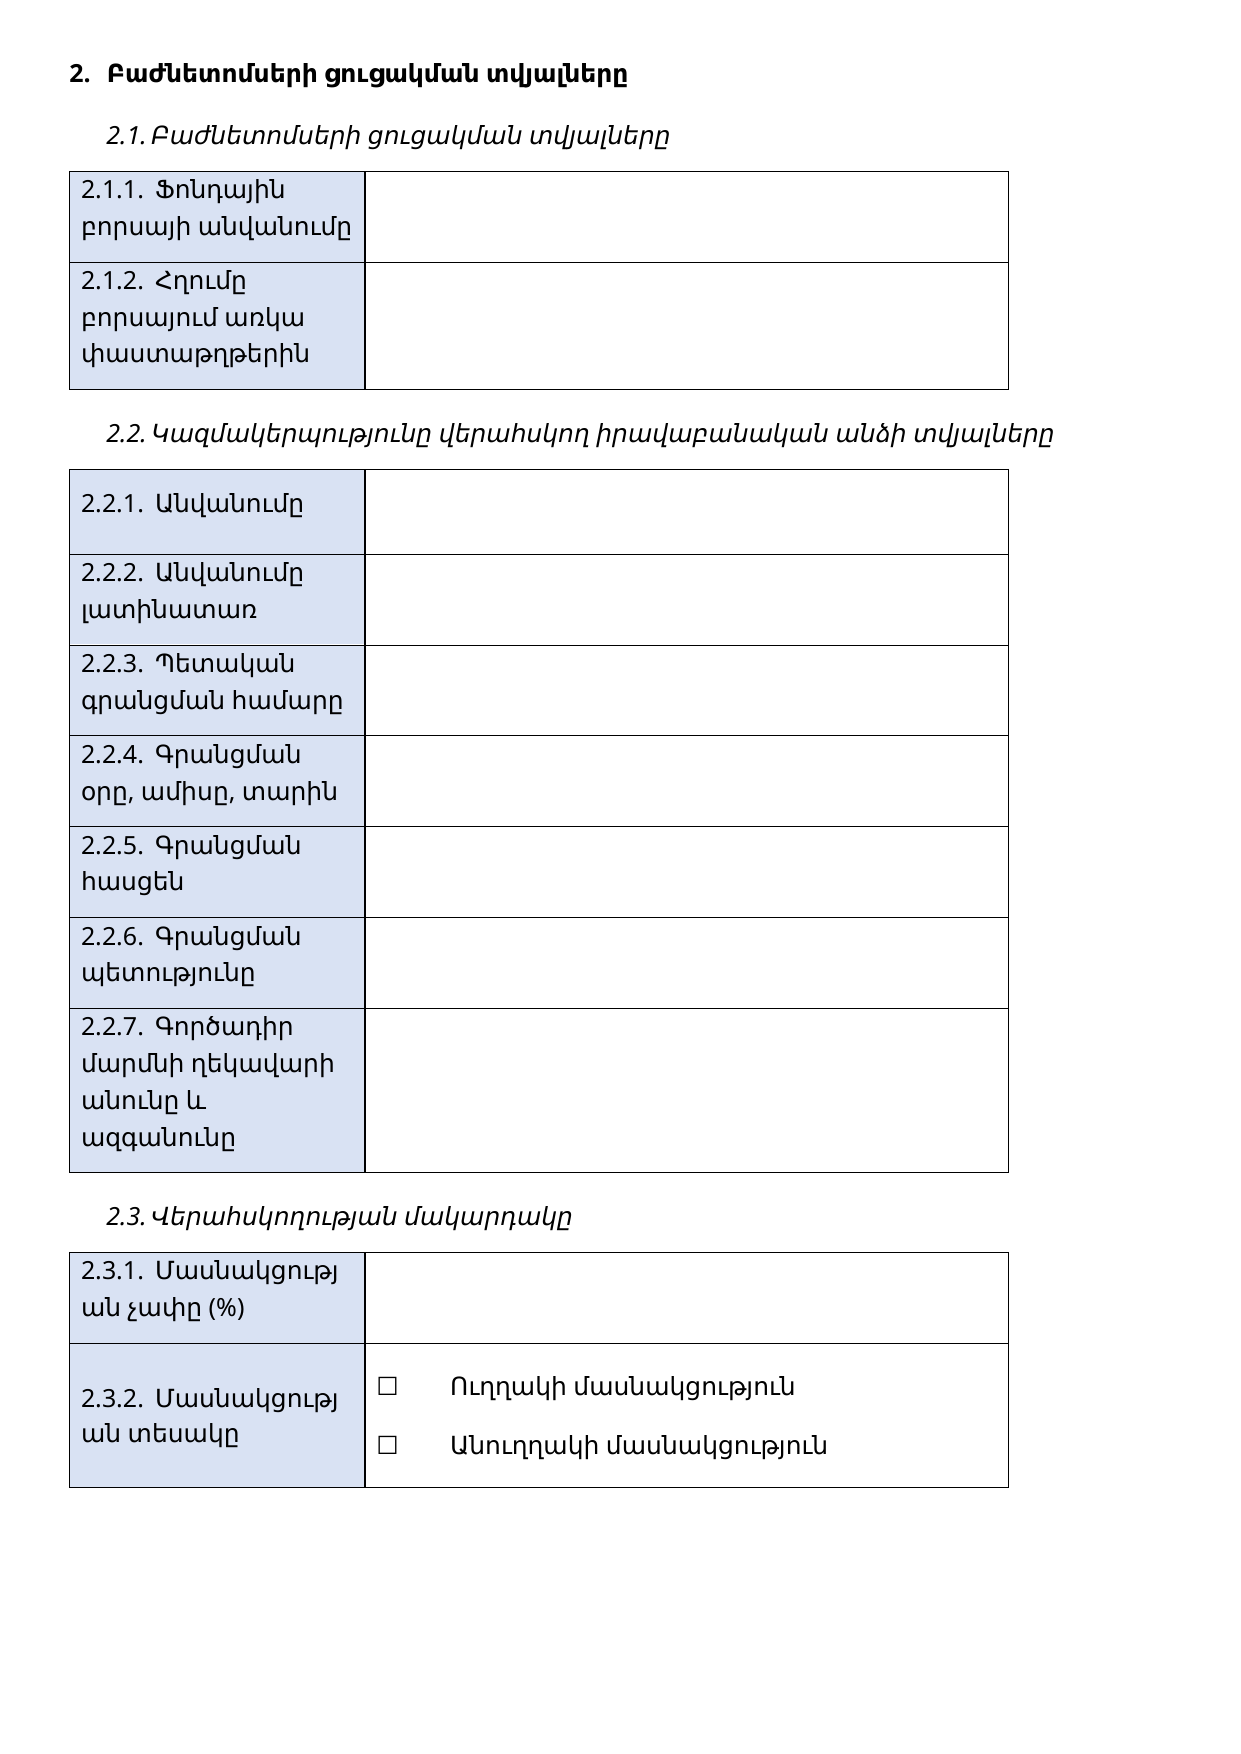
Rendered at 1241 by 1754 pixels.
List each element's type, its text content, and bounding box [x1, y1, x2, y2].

table_cell Հղումը բորսայում առկա փաստաթղթերին [70, 263, 364, 389]
list Վերահսկողության մակարդակը [106, 1198, 1167, 1232]
table_header Ֆոնդային բորսայի անվանումը [70, 172, 364, 262]
table_cell Պետական գրանցման համարը [70, 646, 364, 735]
table_header [366, 1253, 1008, 1343]
table_cell [366, 736, 1008, 826]
table_header Մասնակցության չափը (%) [70, 1253, 364, 1343]
table_cell [366, 646, 1008, 735]
table_cell Մասնակցության տեսակը [70, 1344, 364, 1487]
list Բաժնետոմսերի ցուցակման տվյալները [69, 56, 1167, 89]
table_cell Գրանցման պետությունը [70, 918, 364, 1008]
table_cell Գրանցման օրը, ամիսը, տարին [70, 736, 364, 826]
list Կազմակերպությունը վերահսկող իրավաբանական անձի տվյալները [106, 415, 1167, 449]
table_header [366, 172, 1008, 262]
table_cell Անվանումը լատինատառ [70, 555, 364, 644]
table_header [366, 470, 1008, 554]
table_cell [366, 1009, 1008, 1172]
table_cell [366, 918, 1008, 1008]
table_cell [366, 263, 1008, 389]
list Բաժնետոմսերի ցուցակման տվյալները [106, 117, 1167, 151]
table_cell [366, 827, 1008, 917]
table_header Անվանումը [70, 470, 364, 554]
table_cell Գործադիր մարմնի ղեկավարի անունը և ազգանունը [70, 1009, 364, 1172]
table_cell [366, 555, 1008, 644]
table_cell Գրանցման հասցեն [70, 827, 364, 917]
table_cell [366, 1344, 1008, 1487]
